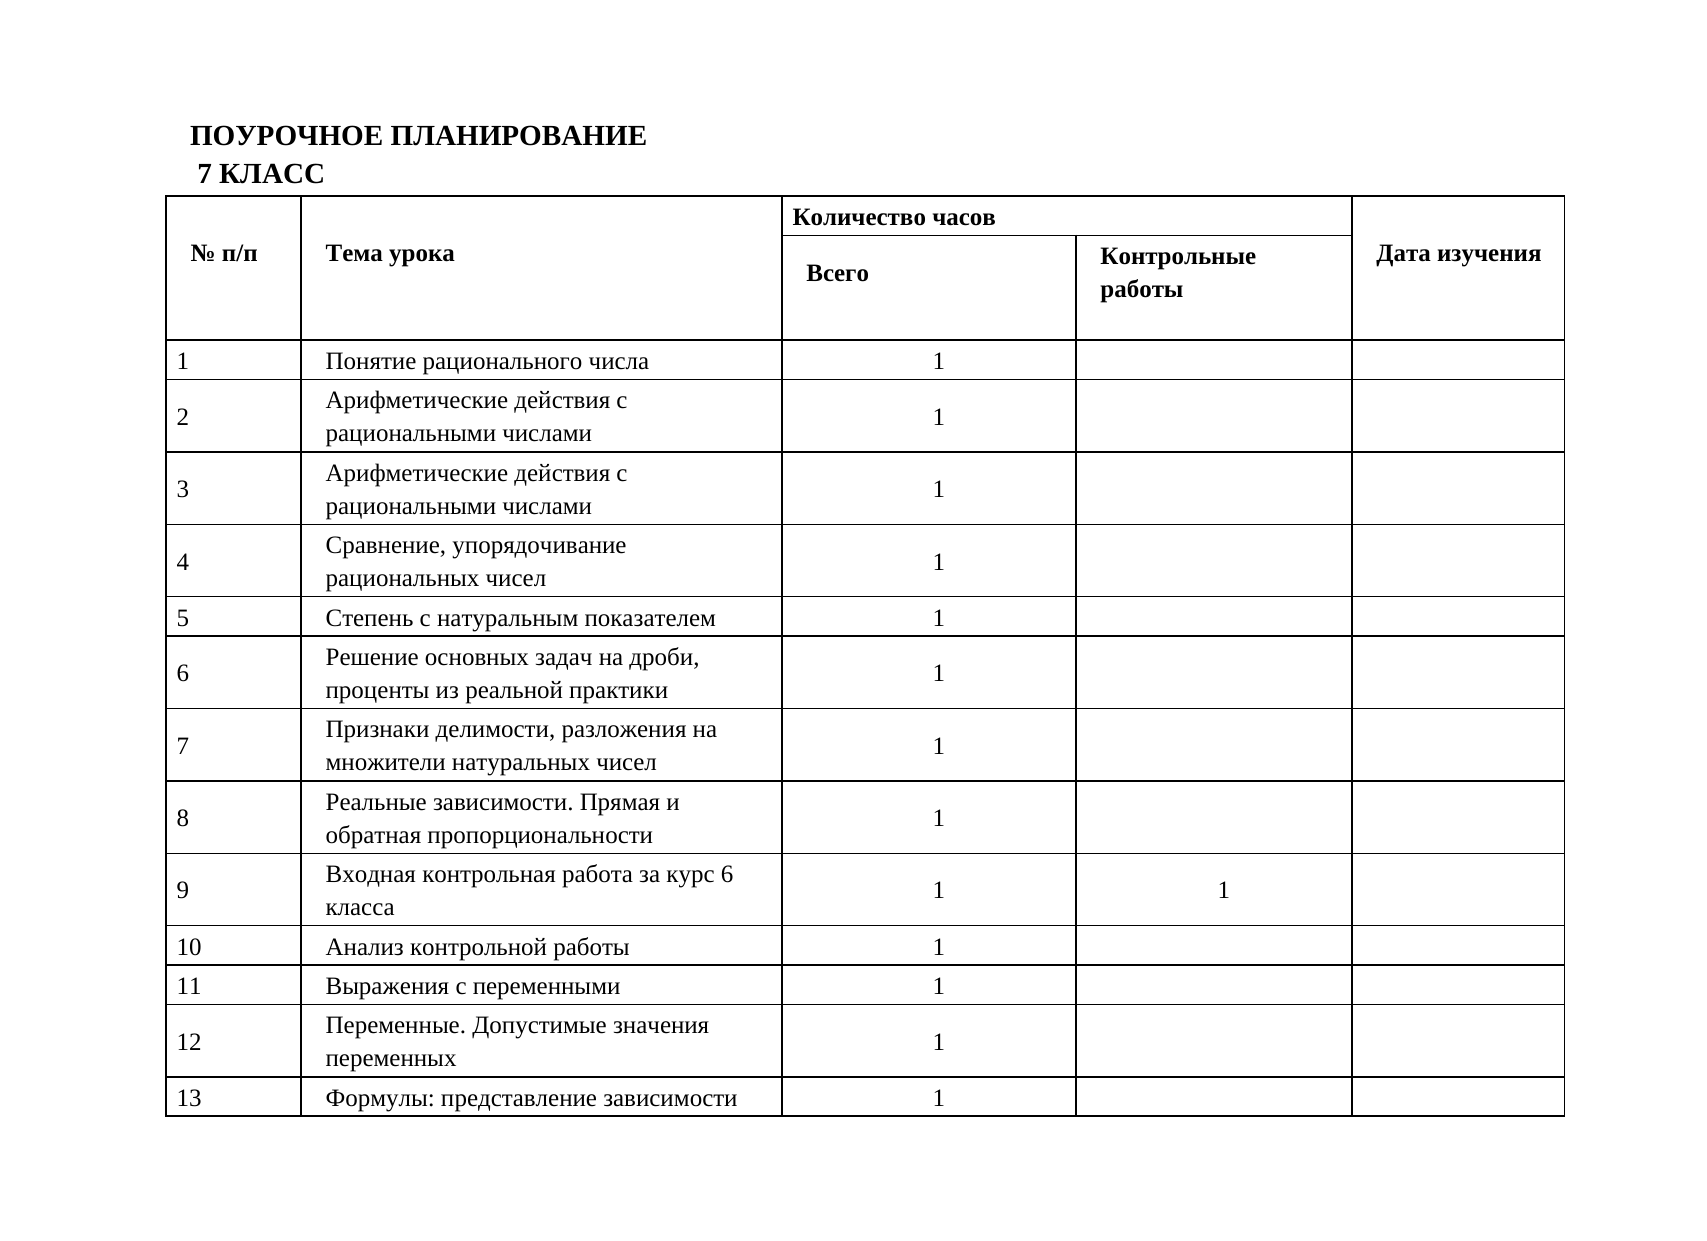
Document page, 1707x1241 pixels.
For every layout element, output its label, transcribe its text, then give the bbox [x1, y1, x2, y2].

table_cell 8 [167, 782, 300, 852]
table_cell [1077, 637, 1351, 708]
table_cell [1353, 709, 1564, 780]
table_cell Решение основных задач на дроби, проценты из реальной практики [302, 637, 781, 708]
table_header Дата изучения [1353, 197, 1564, 339]
table_cell [1077, 926, 1351, 964]
table_cell 2 [167, 380, 300, 451]
table_cell 4 [167, 525, 300, 596]
table_cell 1 [783, 525, 1075, 596]
table_cell [1353, 926, 1564, 964]
table_cell [1353, 1005, 1564, 1076]
table_cell [1353, 341, 1564, 379]
table_cell Понятие рационального числа [302, 341, 781, 379]
table_cell [1077, 597, 1351, 635]
table_cell 13 [167, 1078, 300, 1115]
table_cell Сравнение, упорядочивание рациональных чисел [302, 525, 781, 596]
table_cell 1 [783, 341, 1075, 379]
table_cell [1077, 1005, 1351, 1076]
table_cell [1077, 341, 1351, 379]
table_cell [1077, 709, 1351, 780]
table_cell [1077, 1078, 1351, 1115]
table_cell Признаки делимости, разложения на множители натуральных чисел [302, 709, 781, 780]
table_cell 7 [167, 709, 300, 780]
table_cell Арифметические действия с рациональными числами [302, 380, 781, 451]
text 7 КЛАСС [190, 157, 1618, 190]
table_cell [302, 1078, 781, 1115]
table_cell 1 [783, 453, 1075, 523]
table_cell [1077, 453, 1351, 523]
table_cell 1 [783, 854, 1075, 925]
table_cell Арифметические действия с рациональными числами [302, 453, 781, 523]
table_cell 1 [783, 1005, 1075, 1076]
table_cell 5 [167, 597, 300, 635]
table_cell [1077, 380, 1351, 451]
table_cell 1 [783, 966, 1075, 1003]
table_cell 1 [783, 637, 1075, 708]
table_header Количество часов [783, 197, 1351, 234]
table_cell Переменные. Допустимые значения переменных [302, 1005, 781, 1076]
table_header Тема урока [302, 197, 781, 339]
table_cell [1353, 637, 1564, 708]
table_cell 11 [167, 966, 300, 1003]
table_cell [1077, 782, 1351, 852]
table_cell Выражения с переменными [302, 966, 781, 1003]
table_cell 1 [783, 380, 1075, 451]
table_cell Анализ контрольной работы [302, 926, 781, 964]
table_cell [1353, 380, 1564, 451]
table_cell 1 [783, 782, 1075, 852]
table_cell Всего [783, 236, 1075, 339]
table_header № п/п [167, 197, 300, 339]
table_cell 1 [783, 1078, 1075, 1115]
table_cell [1353, 525, 1564, 596]
table_cell Степень с натуральным показателем [302, 597, 781, 635]
table_cell 10 [167, 926, 300, 964]
table_cell 3 [167, 453, 300, 523]
table_cell [1077, 525, 1351, 596]
table_cell 1 [1077, 854, 1351, 925]
table_cell Контрольные работы [1077, 236, 1351, 339]
table_cell [1353, 597, 1564, 635]
table_cell [1353, 854, 1564, 925]
table_cell [1353, 782, 1564, 852]
table_cell 6 [167, 637, 300, 708]
table_cell Входная контрольная работа за курс 6 класса [302, 854, 781, 925]
table_cell 1 [783, 926, 1075, 964]
table_cell [1077, 966, 1351, 1003]
table_cell 1 [167, 341, 300, 379]
table_cell [1353, 966, 1564, 1003]
table_cell 1 [783, 709, 1075, 780]
table_cell 9 [167, 854, 300, 925]
table_cell 12 [167, 1005, 300, 1076]
table_cell 1 [783, 597, 1075, 635]
table_cell [1353, 1078, 1564, 1115]
table_cell Реальные зависимости. Прямая и обратная пропорциональности [302, 782, 781, 852]
table_cell [1353, 453, 1564, 523]
text ПОУРОЧНОЕ ПЛАНИРОВАНИЕ [190, 118, 1618, 152]
